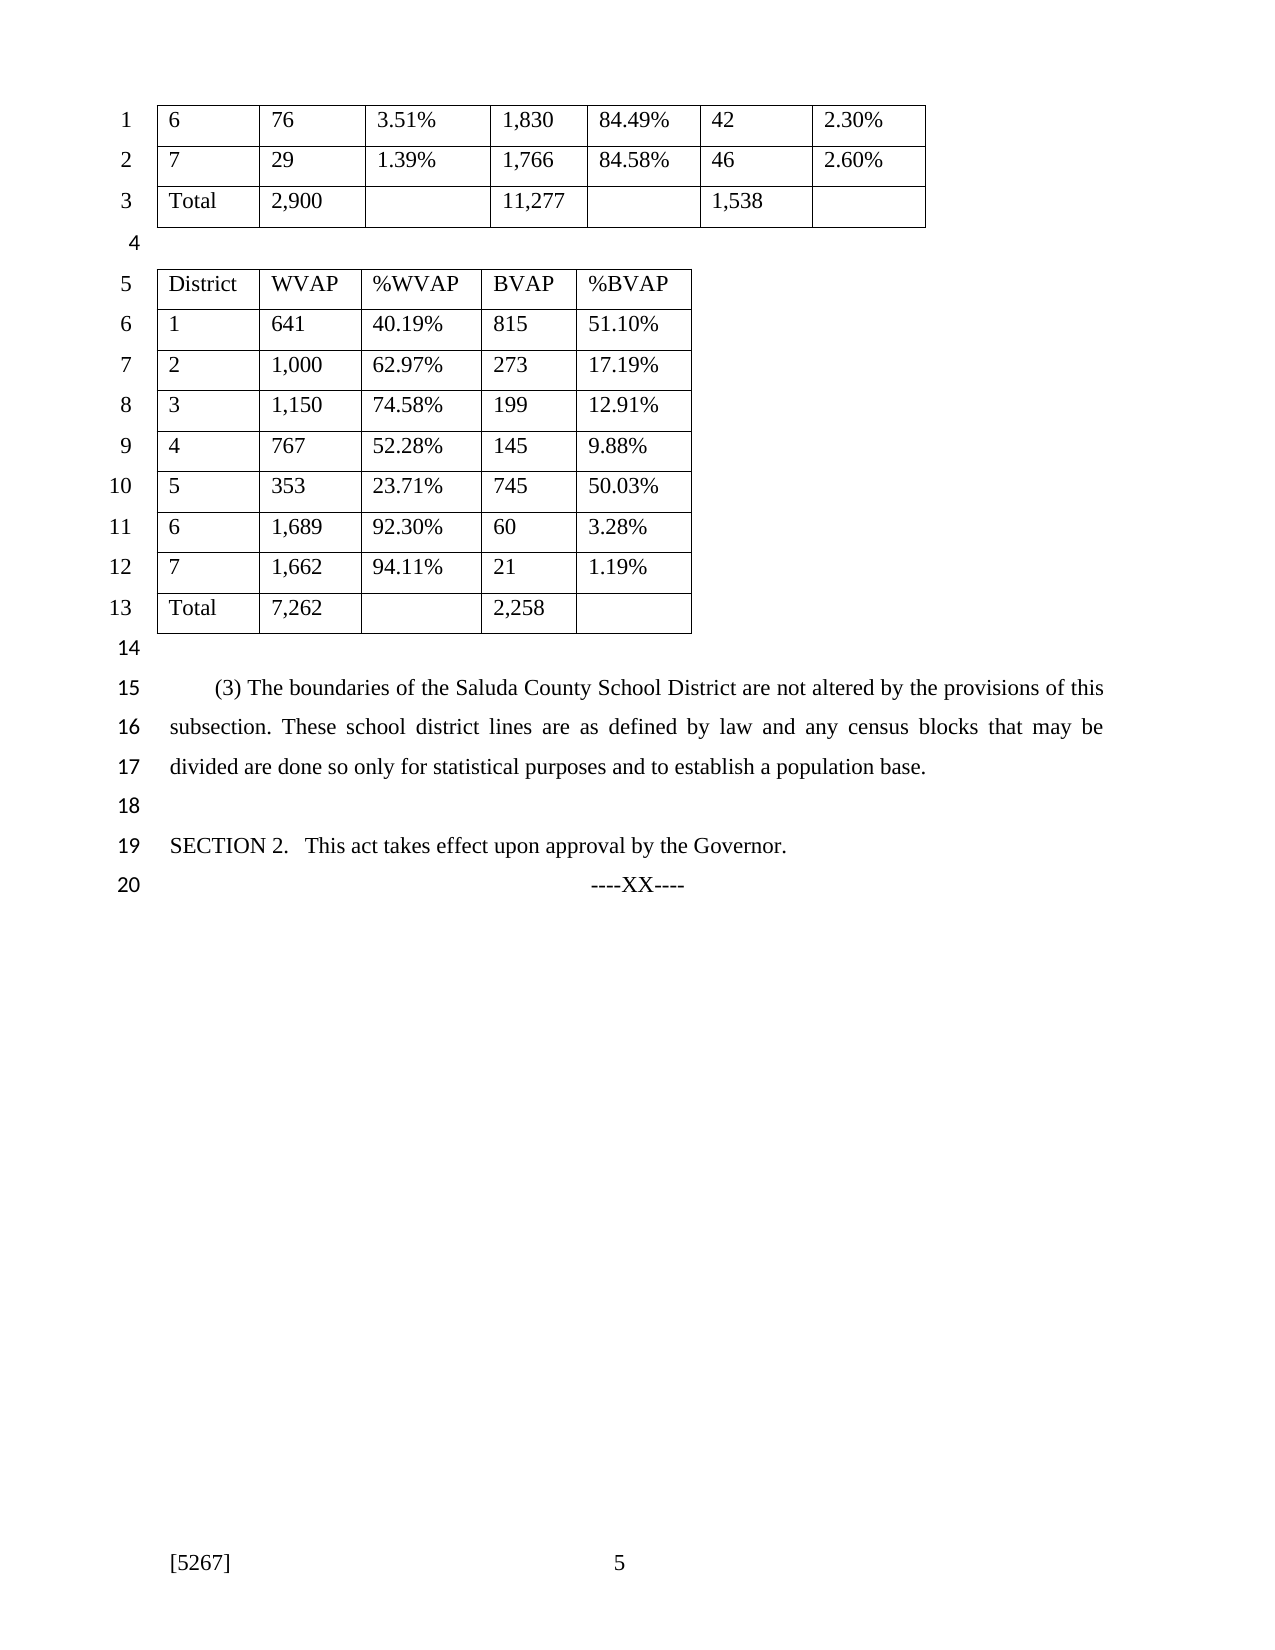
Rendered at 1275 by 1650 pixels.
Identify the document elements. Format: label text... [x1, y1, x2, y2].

table_cell 2.60% [813, 147, 925, 186]
table_cell [366, 187, 490, 227]
table_cell 1,000 [260, 351, 361, 390]
table_cell 1,766 [491, 147, 587, 186]
table_header 5 [95, 269, 157, 309]
table_cell 84.58% [588, 147, 700, 186]
table_cell 1,689 [260, 513, 361, 552]
table_cell 2 [158, 351, 259, 390]
table_cell 12 [95, 552, 157, 593]
table_cell 29 [260, 147, 365, 186]
table_cell 1,662 [260, 553, 361, 593]
table_cell 145 [482, 432, 576, 471]
table_cell 11,277 [491, 187, 587, 227]
table_cell 9.88% [577, 432, 691, 471]
table_cell 17.19% [577, 351, 691, 390]
table_cell 6 [95, 309, 157, 349]
table_header 2.30% [813, 106, 925, 146]
table_cell 74.58% [362, 391, 481, 431]
table_cell 7,262 [260, 594, 361, 633]
table_cell 2 [95, 146, 157, 186]
table_cell 12.91% [577, 391, 691, 431]
table_cell 8 [95, 390, 157, 431]
table_cell [362, 594, 481, 633]
text SECTION 2. This act takes effect upon approval by the Governor. [169, 832, 1106, 858]
table_cell 7 [95, 350, 157, 390]
table_header 76 [260, 106, 365, 146]
table_cell 51.10% [577, 310, 691, 349]
table_cell 767 [260, 432, 361, 471]
table_cell 3 [158, 391, 259, 431]
table_cell 815 [482, 310, 576, 349]
table_cell 2,258 [482, 594, 576, 633]
table_header 1,830 [491, 106, 587, 146]
table_cell 50.03% [577, 472, 691, 512]
table_cell 10 [95, 471, 157, 512]
table_cell 7 [158, 147, 259, 186]
table_cell 745 [482, 472, 576, 512]
table_cell 3.28% [577, 513, 691, 552]
table_cell 9 [95, 431, 157, 471]
table_cell 6 [158, 513, 259, 552]
table_cell 273 [482, 351, 576, 390]
text ----XX---- [169, 871, 1106, 897]
table_header BVAP [482, 270, 576, 309]
table_cell 21 [482, 553, 576, 593]
table_cell Total [158, 594, 259, 633]
text (3) The boundaries of the Saluda County School District are not altered by the provisions of this subsection. These school district lines are as defined by law and any census blocks that may be divided are done so only for statistical purposes and to establish a population base. [169, 674, 1106, 779]
table_cell 1 [158, 310, 259, 349]
table_cell 3 [95, 186, 157, 227]
table_cell 62.97% [362, 351, 481, 390]
table_header 1 [95, 105, 157, 146]
table_cell [588, 187, 700, 227]
table_cell 5 [158, 472, 259, 512]
table_cell 92.30% [362, 513, 481, 552]
table_cell 46 [701, 147, 812, 186]
table_cell 7 [158, 553, 259, 593]
table_cell 52.28% [362, 432, 481, 471]
table_header 42 [701, 106, 812, 146]
table_cell 94.11% [362, 553, 481, 593]
table_header 3.51% [366, 106, 490, 146]
table_header WVAP [260, 270, 361, 309]
table_cell Total [158, 187, 259, 227]
table_cell 1,150 [260, 391, 361, 431]
table_cell [577, 594, 691, 633]
table_cell 60 [482, 513, 576, 552]
table_cell [813, 187, 925, 227]
table_cell 1.19% [577, 553, 691, 593]
table_cell 1,538 [701, 187, 812, 227]
table_header District [158, 270, 259, 309]
table_cell 11 [95, 512, 157, 552]
table_cell 641 [260, 310, 361, 349]
table_header %WVAP [362, 270, 481, 309]
table_cell 2,900 [260, 187, 365, 227]
table_cell 40.19% [362, 310, 481, 349]
table_cell 1.39% [366, 147, 490, 186]
table_cell 4 [158, 432, 259, 471]
table_header 6 [158, 106, 259, 146]
table_cell 199 [482, 391, 576, 431]
table_cell 23.71% [362, 472, 481, 512]
table_cell 353 [260, 472, 361, 512]
table_header %BVAP [577, 270, 691, 309]
table_cell 13 [95, 593, 157, 633]
table_header 84.49% [588, 106, 700, 146]
